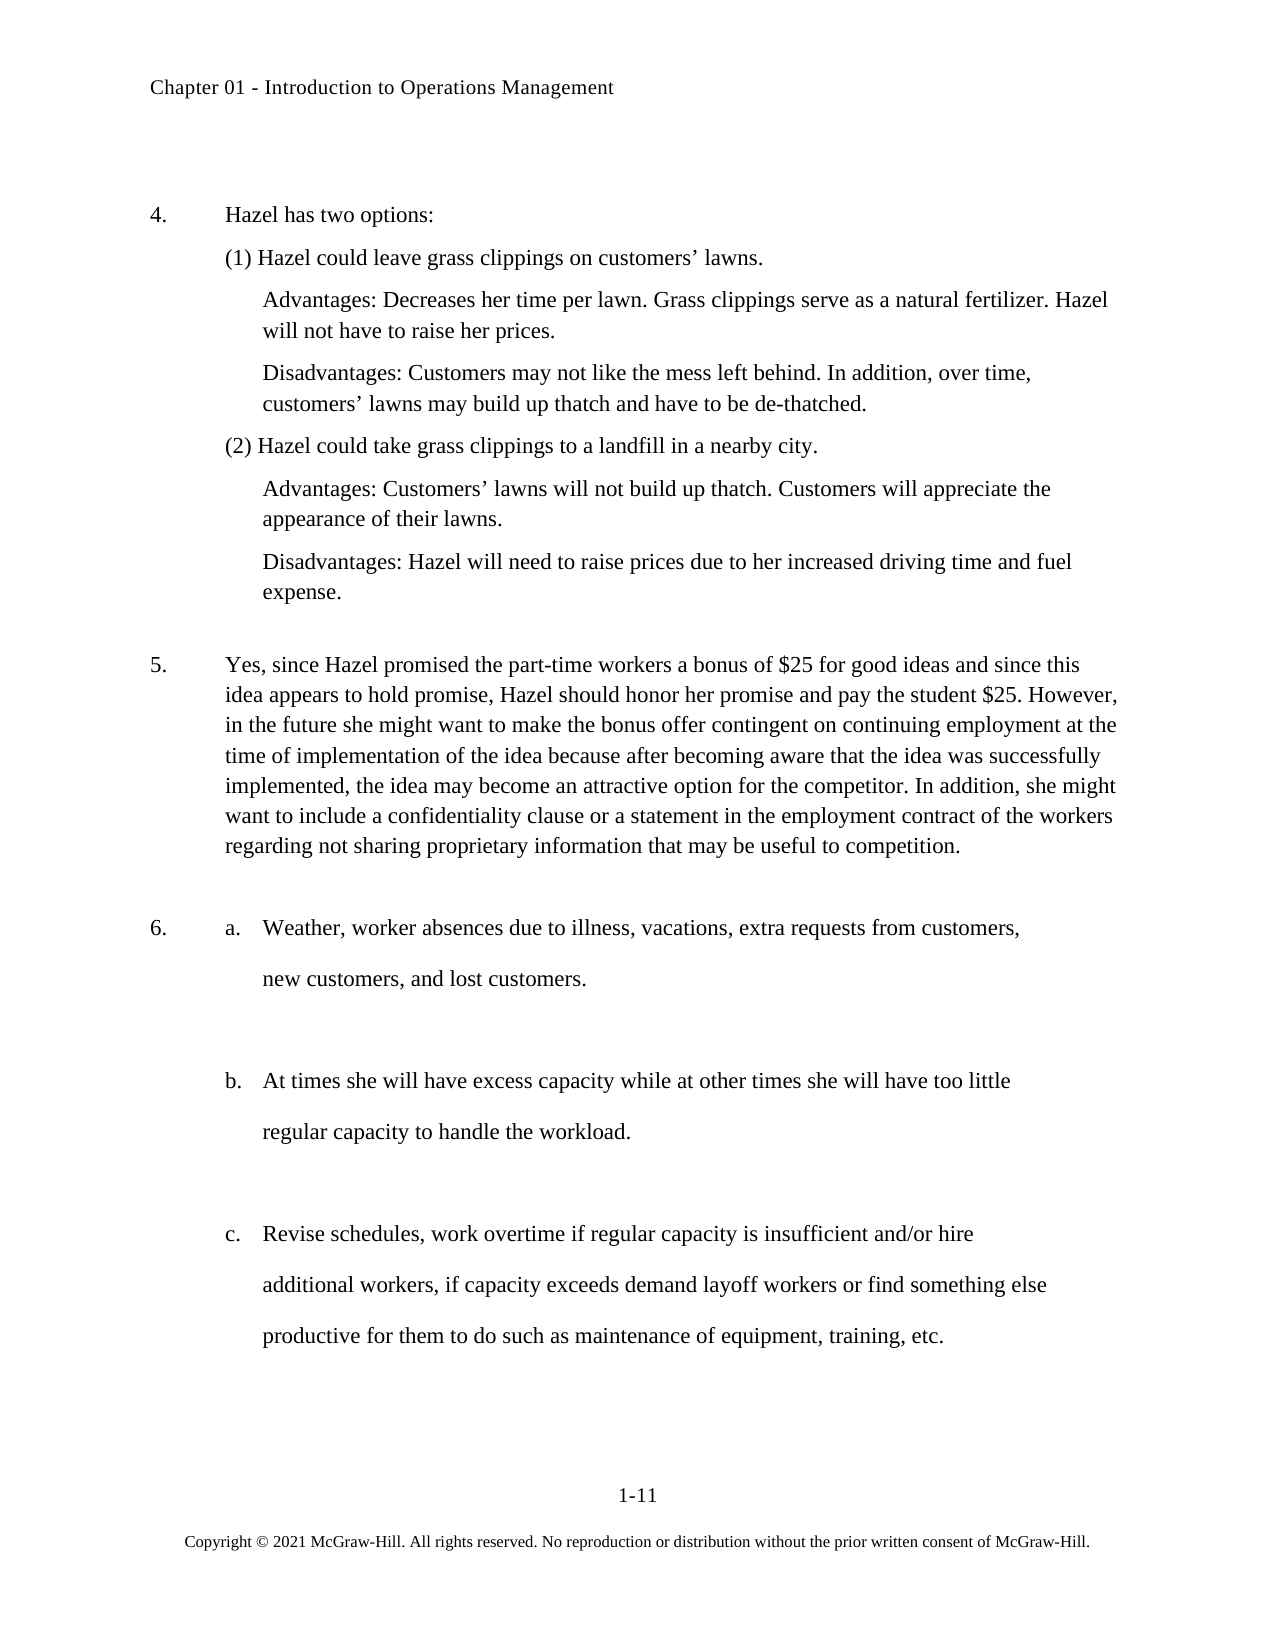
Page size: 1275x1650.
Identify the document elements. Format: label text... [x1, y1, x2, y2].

list (2) Hazel could take grass clippings to a landfill in a nearby city. [150, 432, 1125, 459]
list (1) Hazel could leave grass clippings on customers’ lawns. [150, 244, 1125, 270]
text regular capacity to handle the workload. [225, 1118, 1125, 1144]
text b. At times she will have excess capacity while at other times she will have too little [225, 1067, 1125, 1093]
text 6. a. Weather, worker absences due to illness, vacations, extra requests from customers, [150, 913, 1125, 940]
list Disadvantages: Customers may not like the mess left behind. In addition, over time, customers’ lawns may build up thatch and have to be de-thatched. [262, 359, 1125, 416]
list 4. Hazel has two options: [150, 201, 1125, 227]
text 5. Yes, since Hazel promised the part-time workers a bonus of $25 for good ideas and since this idea appears to hold promise, Hazel should honor her promise and pay the student $25. However, in the future she might want to make the bonus offer contingent on continuing employment at the time of implementation of the idea because after becoming aware that the idea was successfully implemented, the idea may become an attractive option for the competitor. In addition, she might want to include a confidentiality clause or a statement in the employment contract of the workers regarding not sharing proprietary information that may be useful to competition. [150, 651, 1125, 889]
list Disadvantages: Hazel will need to raise prices due to her increased driving time and fuel expense. [202, 548, 1125, 635]
text additional workers, if capacity exceeds demand layoff workers or find something else [225, 1271, 1125, 1297]
text productive for them to do such as maintenance of equipment, training, etc. [225, 1322, 1125, 1348]
list Advantages: Decreases her time per lawn. Grass clippings serve as a natural fertilizer. Hazel will not have to raise her prices. [262, 286, 1125, 343]
text new customers, and lost customers. [225, 964, 1125, 991]
list Advantages: Customers’ lawns will not build up thatch. Customers will appreciate the appearance of their lawns. [202, 475, 1125, 532]
text c. Revise schedules, work overtime if regular capacity is insufficient and/or hire [195, 1220, 1125, 1246]
